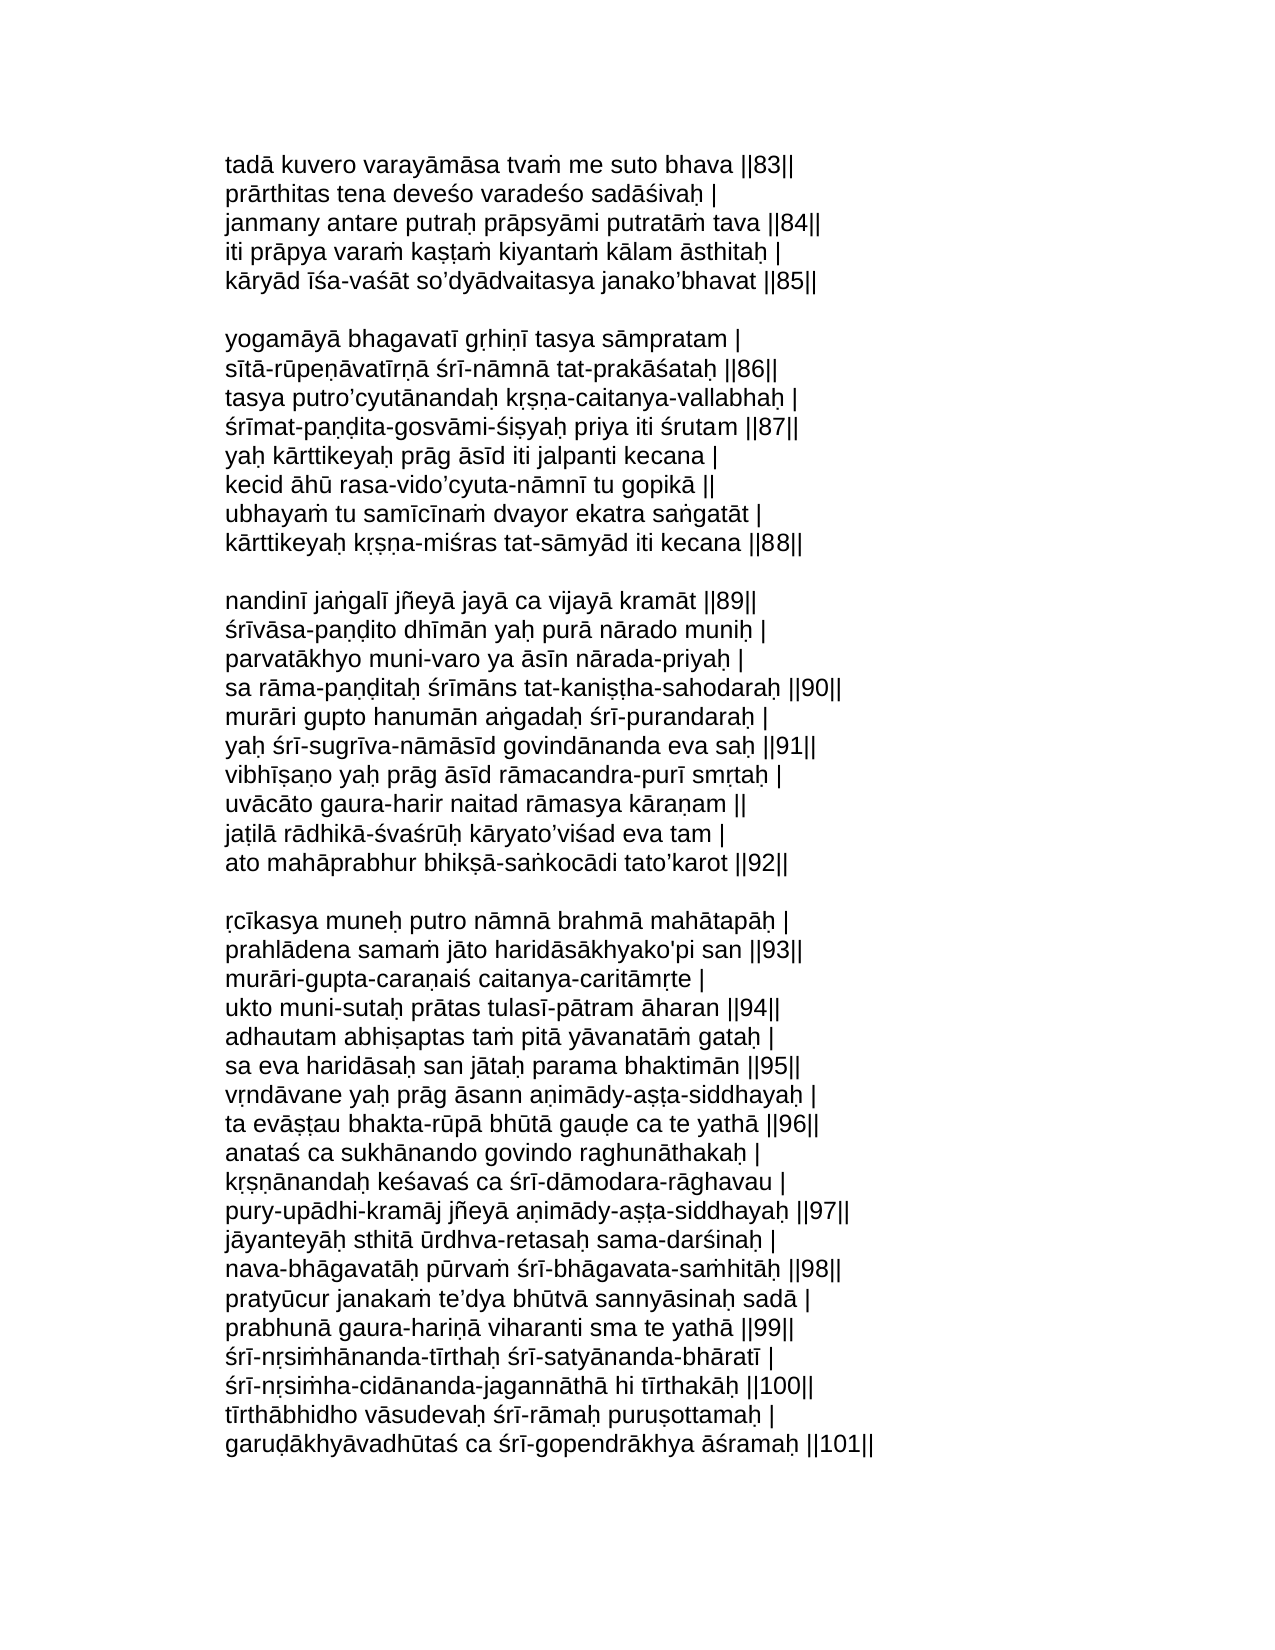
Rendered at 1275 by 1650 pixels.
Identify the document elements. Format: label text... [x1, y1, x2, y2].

text parvatākhyo muni-varo ya āsīn nārada-priyaḥ | [225, 644, 1125, 673]
text yaḥ kārttikeyaḥ prāg āsīd iti jalpanti kecana | [225, 441, 1125, 470]
text yogamāyā bhagavatī gṛhiṇī tasya sāmpratam | [225, 324, 1125, 353]
text pury-upādhi-kramāj jñeyā aṇimādy-aṣṭa-siddhayaḥ ||97|| [225, 1196, 1125, 1225]
text nava-bhāgavatāḥ pūrvaṁ śrī-bhāgavata-saṁhitāḥ ||98|| [225, 1254, 1125, 1283]
text ṛcīkasya muneḥ putro nāmnā brahmā mahātapāḥ | [225, 906, 1125, 935]
text śrī-nṛsiṁhānanda-tīrthaḥ śrī-satyānanda-bhāratī | [225, 1342, 1125, 1371]
text uvācāto gaura-harir naitad rāmasya kāraṇam || [225, 789, 1125, 818]
text adhautam abhiṣaptas taṁ pitā yāvanatāṁ gataḥ | [225, 1022, 1125, 1051]
text garuḍākhyāvadhūtaś ca śrī-gopendrākhya āśramaḥ ||101|| [225, 1429, 1125, 1458]
text śrī-nṛsiṁha-cidānanda-jagannāthā hi tīrthakāḥ ||100|| [225, 1371, 1125, 1400]
text prārthitas tena deveśo varadeśo sadāśivaḥ | [225, 179, 1125, 208]
text prabhunā gaura-hariṇā viharanti sma te yathā ||99|| [225, 1312, 1125, 1342]
text vibhīṣaṇo yaḥ prāg āsīd rāmacandra-purī smṛtaḥ | [225, 760, 1125, 789]
text iti prāpya varaṁ kaṣṭaṁ kiyantaṁ kālam āsthitaḥ | [225, 237, 1125, 266]
text murāri-gupta-caraṇaiś caitanya-caritāmṛte | [225, 964, 1125, 993]
text janmany antare putraḥ prāpsyāmi putratāṁ tava ||84|| [225, 208, 1125, 237]
text kecid āhū rasa-vido’cyuta-nāmnī tu gopikā || [225, 470, 1125, 499]
text tasya putro’cyutānandaḥ kṛṣṇa-caitanya-vallabhaḥ | [225, 382, 1125, 412]
text prahlādena samaṁ jāto haridāsākhyako'pi san ||93|| [225, 935, 1125, 964]
text sa eva haridāsaḥ san jātaḥ parama bhaktimān ||95|| [225, 1051, 1125, 1080]
text yaḥ śrī-sugrīva-nāmāsīd govindānanda eva saḥ ||91|| [225, 731, 1125, 760]
text śrīvāsa-paṇḍito dhīmān yaḥ purā nārado muniḥ | [225, 615, 1125, 644]
text tīrthābhidho vāsudevaḥ śrī-rāmaḥ puruṣottamaḥ | [225, 1400, 1125, 1429]
text nandinī jaṅgalī jñeyā jayā ca vijayā kramāt ||89|| [225, 586, 1125, 615]
text tadā kuvero varayāmāsa tvaṁ me suto bhava ||83|| [225, 150, 1125, 179]
text kṛṣṇānandaḥ keśavaś ca śrī-dāmodara-rāghavau | [225, 1167, 1125, 1196]
text kārttikeyaḥ kṛṣṇa-miśras tat-sāmyād iti kecana ||88|| [225, 528, 1125, 557]
text anataś ca sukhānando govindo raghunāthakaḥ | [225, 1138, 1125, 1167]
text jaṭilā rādhikā-śvaśrūḥ kāryato’viśad eva tam | [225, 818, 1125, 847]
text ubhayaṁ tu samīcīnaṁ dvayor ekatra saṅgatāt | [225, 499, 1125, 528]
text vṛndāvane yaḥ prāg āsann aṇimādy-aṣṭa-siddhayaḥ | [225, 1080, 1125, 1109]
text ato mahāprabhur bhikṣā-saṅkocādi tato’karot ||92|| [225, 847, 1125, 877]
text ukto muni-sutaḥ prātas tulasī-pātram āharan ||94|| [225, 993, 1125, 1022]
text ta evāṣṭau bhakta-rūpā bhūtā gauḍe ca te yathā ||96|| [225, 1109, 1125, 1138]
text murāri gupto hanumān aṅgadaḥ śrī-purandaraḥ | [225, 702, 1125, 731]
text pratyūcur janakaṁ te’dya bhūtvā sannyāsinaḥ sadā | [225, 1283, 1125, 1312]
text jāyanteyāḥ sthitā ūrdhva-retasaḥ sama-darśinaḥ | [225, 1225, 1125, 1254]
text sītā-rūpeṇāvatīrṇā śrī-nāmnā tat-prakāśataḥ ||86|| [225, 353, 1125, 382]
text śrīmat-paṇḍita-gosvāmi-śiṣyaḥ priya iti śrutam ||87|| [225, 412, 1125, 441]
text kāryād īśa-vaśāt so’dyādvaitasya janako’bhavat ||85|| [225, 266, 1125, 295]
text sa rāma-paṇḍitaḥ śrīmāns tat-kaniṣṭha-sahodaraḥ ||90|| [225, 673, 1125, 702]
